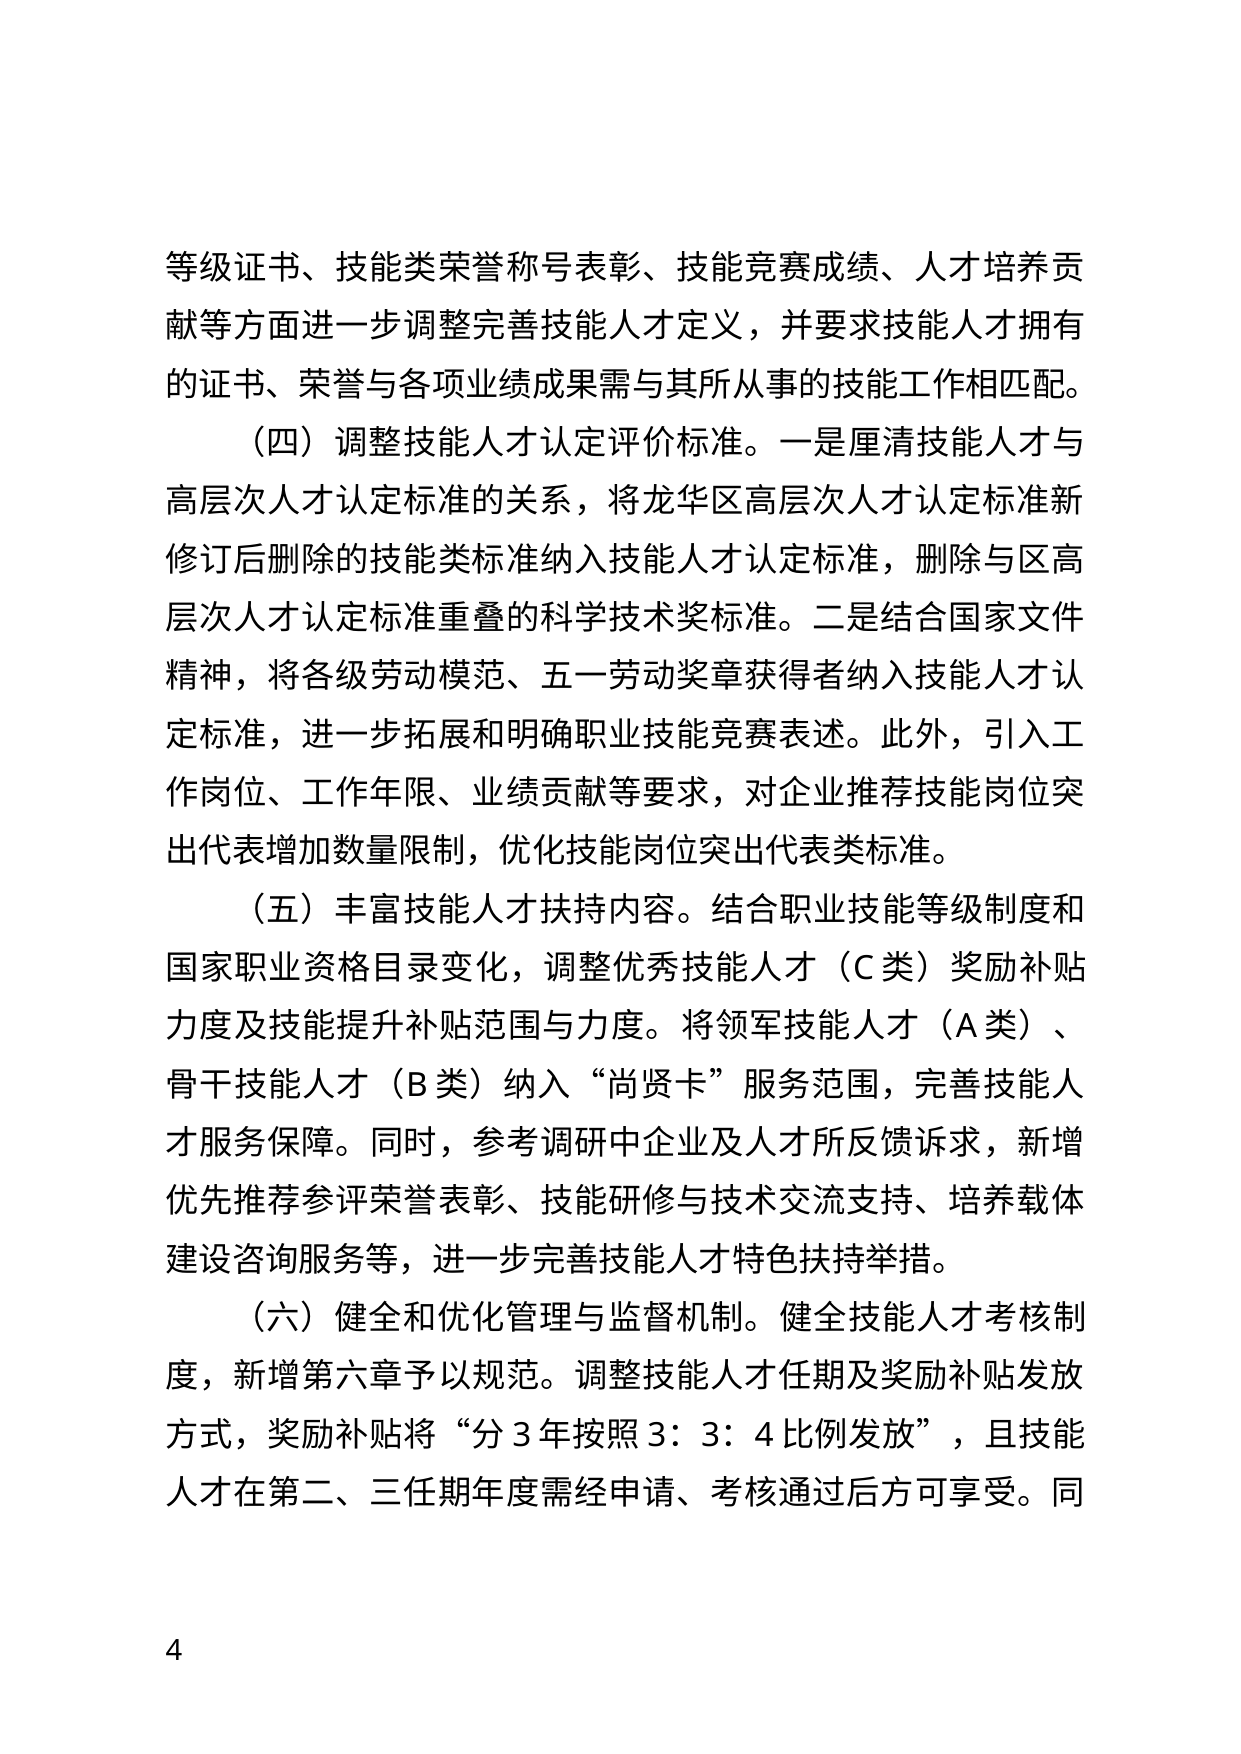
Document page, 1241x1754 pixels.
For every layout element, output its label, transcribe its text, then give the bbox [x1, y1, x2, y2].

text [165, 233, 1087, 408]
text （四）调整技能人才认定评价标准。一是厘清技能人才与高层次人才认定标准的关系，将龙华区高层次人才认定标准新修订后删除的技能类标准纳入技能人才认定标准，删除与区高层次人才认定标准重叠的科学技术奖标准。二是结合国家文件精神，将各级劳动模范、五一劳动奖章获得者纳入技能人才认定标准，进一步拓展和明确职业技能竞赛表述。此外，引入工作岗位、工作年限、业绩贡献等要求，对企业推荐技能岗位突出代表增加数量限制，优化技能岗位突出代表类标准。 [165, 408, 1087, 874]
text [165, 1283, 1087, 1516]
text （五）丰富技能人才扶持内容。结合职业技能等级制度和国家职业资格目录变化，调整优秀技能人才（C类）奖励补贴力度及技能提升补贴范围与力度。将领军技能人才（A类）、骨干技能人才（B类）纳入“尚贤卡”服务范围，完善技能人才服务保障。同时，参考调研中企业及人才所反馈诉求，新增优先推荐参评荣誉表彰、技能研修与技术交流支持、培养载体建设咨询服务等，进一步完善技能人才特色扶持举措。 [165, 874, 1087, 1283]
